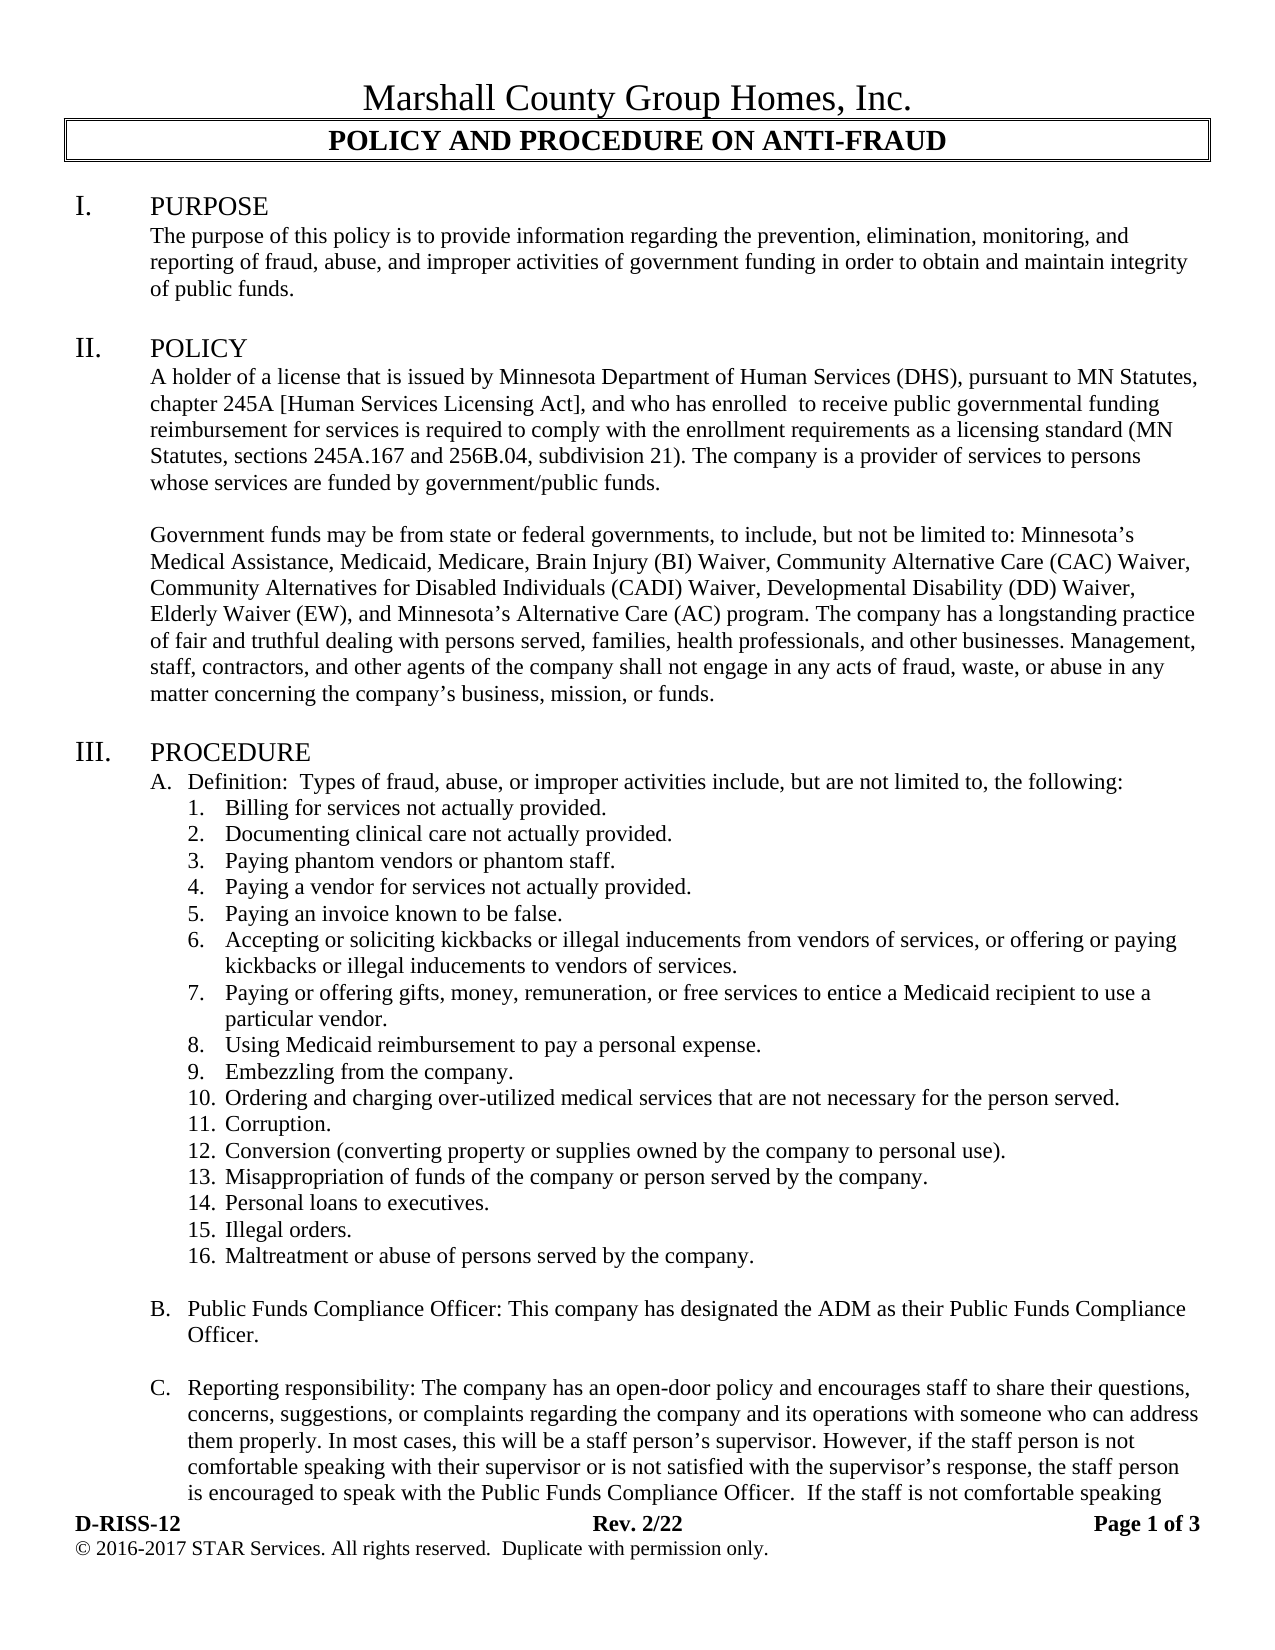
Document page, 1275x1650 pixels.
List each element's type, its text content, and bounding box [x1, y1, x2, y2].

list Conversion (converting property or supplies owned by the company to personal use). [187, 1137, 1200, 1163]
list Using Medicaid reimbursement to pay a personal expense. [187, 1031, 1200, 1058]
list Paying phantom vendors or phantom staff. [187, 847, 1200, 873]
list Documenting clinical care not actually provided. [187, 821, 1200, 847]
list Maltreatment or abuse of persons served by the company. [187, 1242, 1200, 1268]
list Embezzling from the company. [187, 1058, 1200, 1084]
list Misappropriation of funds of the company or person served by the company. [187, 1163, 1200, 1189]
list Accepting or soliciting kickbacks or illegal inducements from vendors of services, or offering or paying kickbacks or illegal inducements to vendors of services. [187, 926, 1200, 979]
list Paying or offering gifts, money, remuneration, or free services to entice a Medicaid recipient to use a particular vendor. [187, 979, 1200, 1031]
list PROCEDURE [75, 734, 1200, 768]
text Government funds may be from state or federal governments, to include, but not be limited to: Minnesota’s Medical Assistance, Medicaid, Medicare, Brain Injury (BI) Waiver, Community Alternative Care (CAC) Waiver, Community Alternatives for Disabled Individuals (CADI) Waiver, Developmental Disability (DD) Waiver, Elderly Waiver (EW), and Minnesota’s Alternative Care (AC) program. The company has a longstanding practice of fair and truthful dealing with persons served, families, health professionals, and other businesses. Management, staff, contractors, and other agents of the company shall not engage in any acts of fraud, waste, or abuse in any matter concerning the company’s business, mission, or funds. [150, 521, 1200, 706]
list Illegal orders. [187, 1216, 1200, 1242]
list PURPOSE [75, 188, 1200, 222]
list Definition: Types of fraud, abuse, or improper activities include, but are not limited to, the following: [150, 768, 1200, 794]
subtitle POLICY AND PROCEDURE ON ANTI-FRAUD [67, 121, 1208, 159]
list Ordering and charging over-utilized medical services that are not necessary for the person served. [187, 1084, 1200, 1110]
list POLICY [75, 330, 1200, 363]
text The purpose of this policy is to provide information regarding the prevention, elimination, monitoring, and reporting of fraud, abuse, and improper activities of government funding in order to obtain and maintain integrity of public funds. [150, 222, 1200, 301]
list Paying a vendor for services not actually provided. [187, 873, 1200, 899]
list Public Funds Compliance Officer: This company has designated the ADM as their Public Funds Compliance Officer. [150, 1295, 1200, 1348]
list Paying an invoice known to be false. [187, 899, 1200, 926]
list Personal loans to executives. [187, 1189, 1200, 1216]
list Billing for services not actually provided. [187, 794, 1200, 821]
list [150, 1374, 1200, 1506]
list Corruption. [187, 1110, 1200, 1137]
text A holder of a license that is issued by Minnesota Department of Human Services (DHS), pursuant to MN Statutes, chapter 245A [Human Services Licensing Act], and who has enrolled to receive public governmental funding reimbursement for services is required to comply with the enrollment requirements as a licensing standard (MN Statutes, sections 245A.167 and 256B.04, subdivision 21). The company is a provider of services to persons whose services are funded by government/public funds. [150, 363, 1200, 495]
